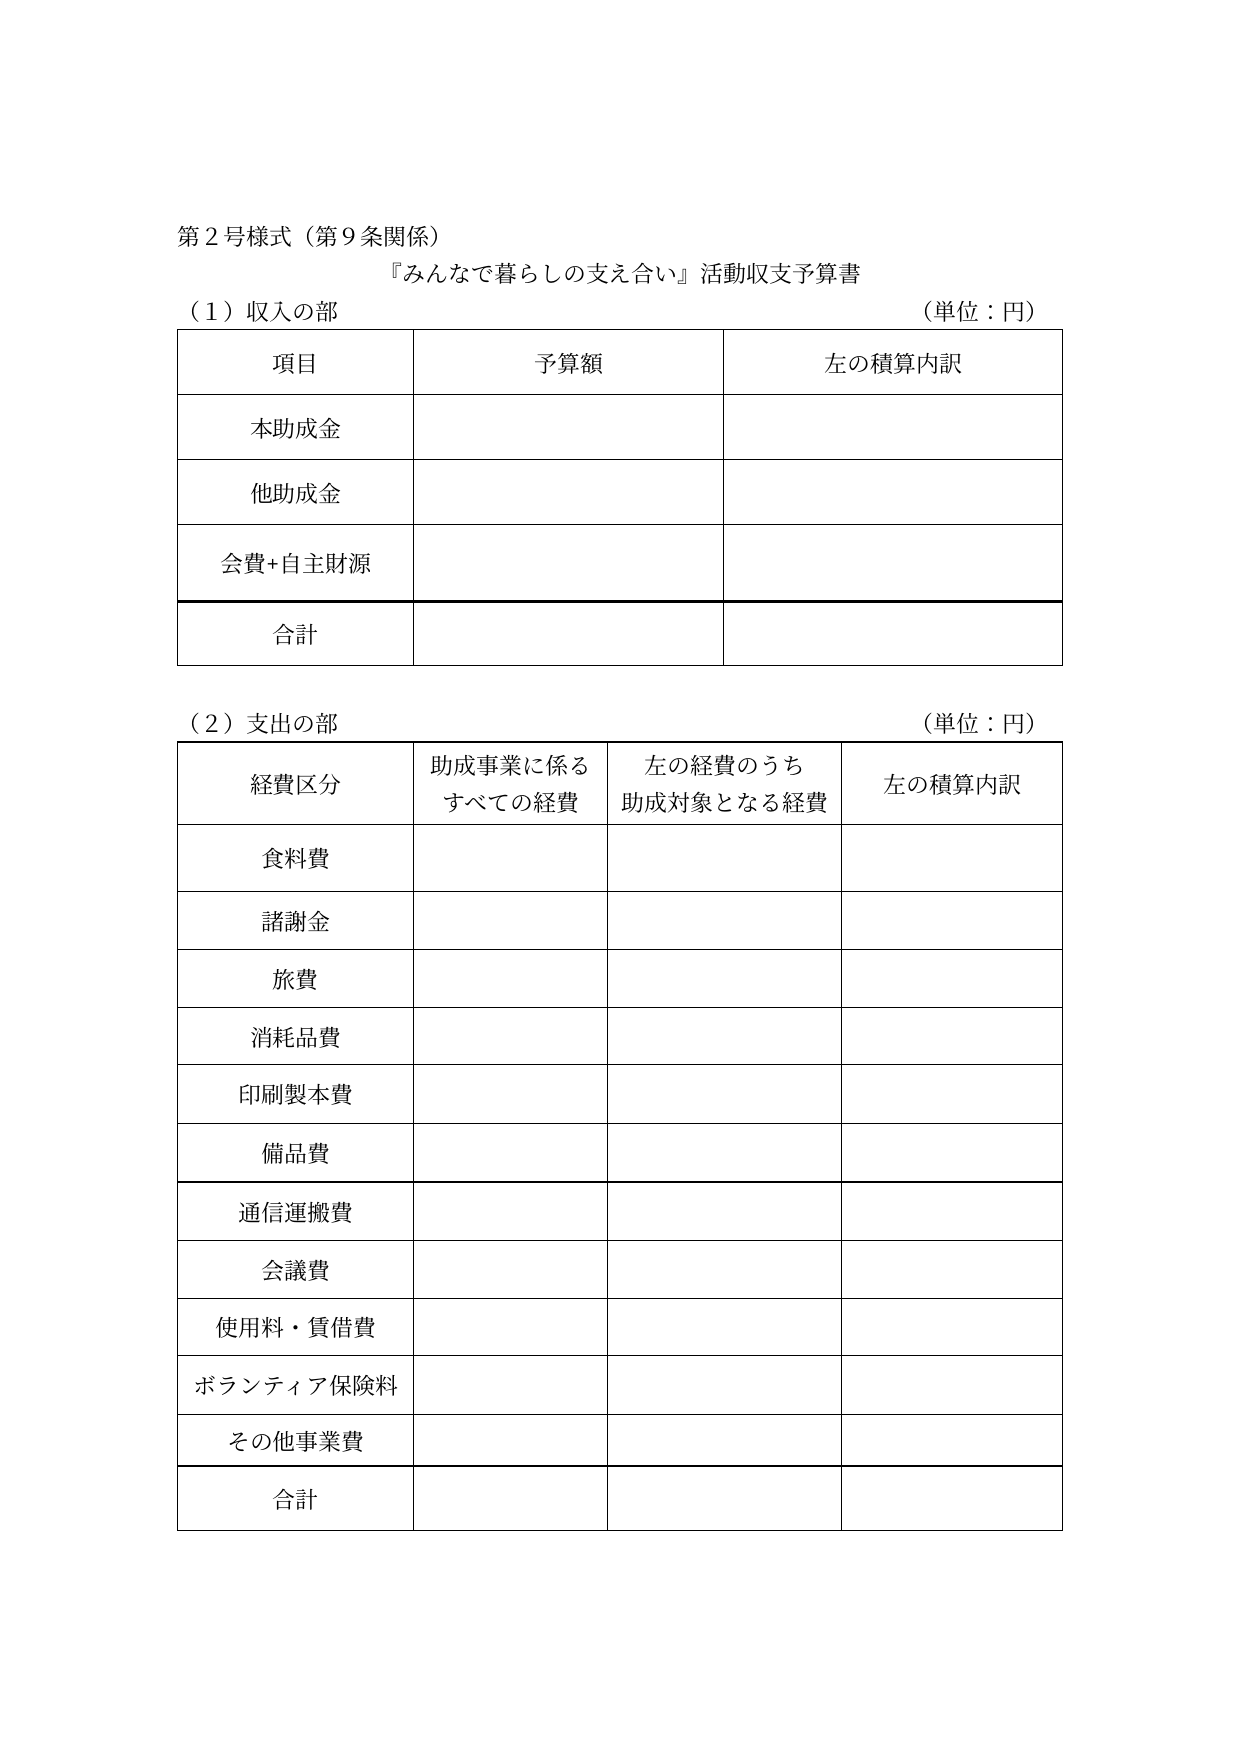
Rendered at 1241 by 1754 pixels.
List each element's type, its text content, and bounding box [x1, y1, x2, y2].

table_cell [608, 825, 841, 891]
table_cell 印刷製本費 [178, 1065, 413, 1122]
table_cell [608, 1065, 841, 1122]
table_cell [724, 395, 1062, 459]
table_cell 使用料・賃借費 [178, 1299, 413, 1355]
table_cell 本助成金 [178, 395, 413, 459]
text 『みんなで暮らしの支え合い』活動収支予算書 [177, 254, 1063, 292]
table_cell [842, 1467, 1062, 1530]
table_cell [414, 1183, 607, 1240]
table_cell 諸謝金 [178, 892, 413, 949]
table_cell 他助成金 [178, 460, 413, 524]
table_cell [842, 1183, 1062, 1240]
table_header 助成事業に係る すべての経費 [414, 743, 607, 824]
table_cell その他事業費 [178, 1415, 413, 1465]
table_cell 消耗品費 [178, 1008, 413, 1064]
table_cell [608, 1124, 841, 1181]
table_cell [414, 395, 723, 459]
table_cell [608, 1299, 841, 1355]
table_cell [608, 950, 841, 1007]
table_cell [608, 1356, 841, 1414]
table_cell 合計 [178, 1467, 413, 1530]
table_header 左の積算内訳 [724, 330, 1062, 394]
table_cell [724, 603, 1062, 665]
table_cell [842, 1415, 1062, 1465]
table_cell [842, 1356, 1062, 1414]
table_cell [608, 1241, 841, 1298]
table_cell [414, 1356, 607, 1414]
table_cell [414, 825, 607, 891]
table_cell [414, 1299, 607, 1355]
table_cell [842, 1299, 1062, 1355]
text 第２号様式（第９条関係） [177, 217, 1063, 254]
table_header 項目 [178, 330, 413, 394]
table_cell 会費+自主財源 [178, 525, 413, 600]
table_cell [842, 1008, 1062, 1064]
table_cell [842, 1241, 1062, 1298]
table_cell 旅費 [178, 950, 413, 1007]
table_cell [414, 950, 607, 1007]
table_cell [414, 1415, 607, 1465]
table_cell [608, 1008, 841, 1064]
table_cell 通信運搬費 [178, 1183, 413, 1240]
table_cell [414, 525, 723, 600]
table_cell [414, 1241, 607, 1298]
table_cell 合計 [178, 603, 413, 665]
table_cell [608, 892, 841, 949]
table_cell ボランティア保険料 [178, 1356, 413, 1414]
table_cell 備品費 [178, 1124, 413, 1181]
table_cell [842, 1065, 1062, 1122]
table_cell [842, 1124, 1062, 1181]
table_cell [608, 1183, 841, 1240]
table_cell [842, 892, 1062, 949]
text （１）収入の部 （単位：円） [177, 292, 1063, 329]
text （２）支出の部 （単位：円） [177, 704, 1063, 741]
table_cell [414, 603, 723, 665]
table_cell [414, 460, 723, 524]
table_cell [724, 460, 1062, 524]
table_cell [842, 950, 1062, 1007]
table_cell [414, 1124, 607, 1181]
table_cell [842, 825, 1062, 891]
table_cell [724, 525, 1062, 600]
table_cell [608, 1415, 841, 1465]
table_cell [414, 1008, 607, 1064]
table_header 左の積算内訳 [842, 743, 1062, 824]
table_cell 食料費 [178, 825, 413, 891]
table_cell [414, 1065, 607, 1122]
table_cell 会議費 [178, 1241, 413, 1298]
table_cell [414, 1467, 607, 1530]
table_header 左の経費のうち 助成対象となる経費 [608, 743, 841, 824]
table_cell [414, 892, 607, 949]
table_cell [608, 1467, 841, 1530]
table_header 予算額 [414, 330, 723, 394]
table_header 経費区分 [178, 743, 413, 824]
